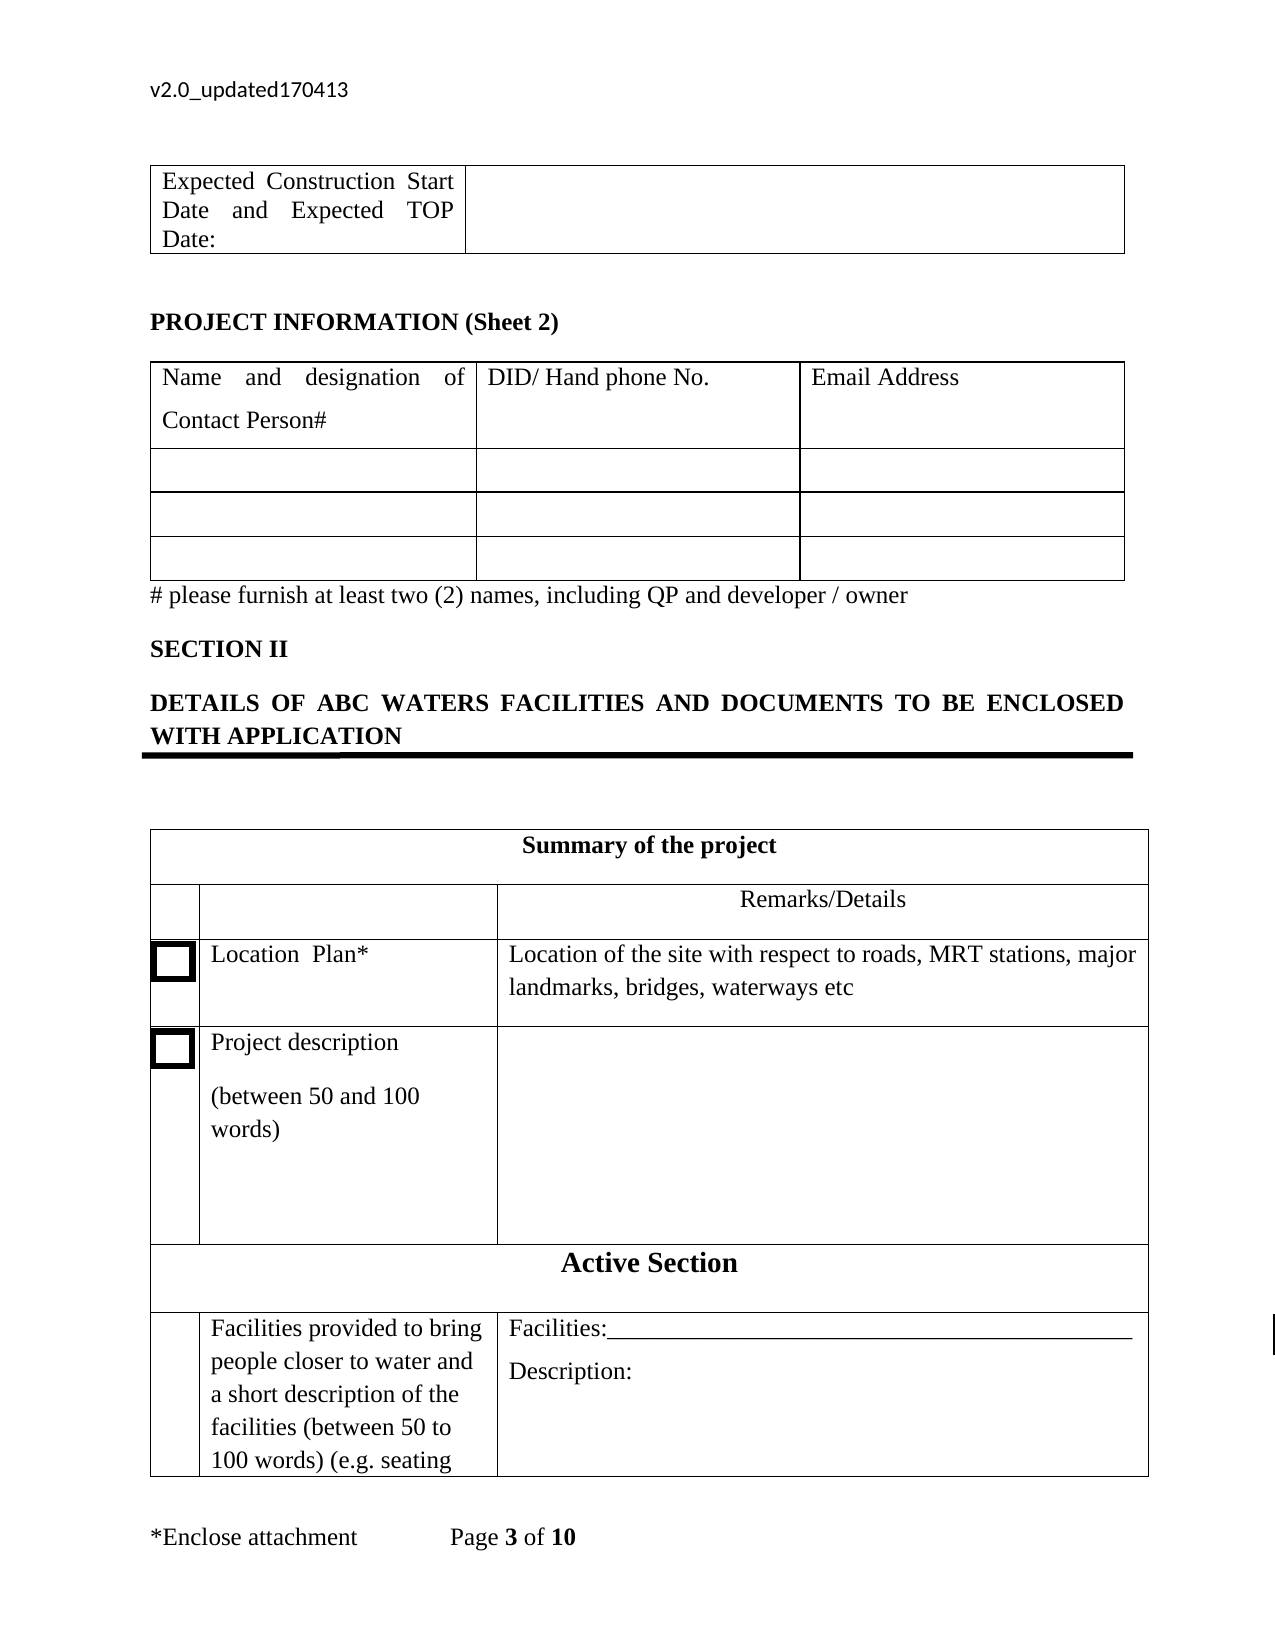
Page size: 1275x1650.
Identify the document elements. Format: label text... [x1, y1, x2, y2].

table_header DID/ Hand phone No. [477, 363, 799, 447]
table_cell Active Section [151, 1245, 1148, 1312]
table_cell [151, 885, 199, 938]
table_cell [477, 493, 799, 536]
text SECTION II [150, 634, 1125, 663]
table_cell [200, 1313, 497, 1476]
text PROJECT INFORMATION (Sheet 2) [150, 307, 1125, 336]
table_cell Location Plan* [200, 940, 497, 1026]
table_cell [200, 885, 497, 938]
table_cell Project description (between 50 and 100 words) [200, 1027, 497, 1244]
table_header Email Address [801, 363, 1124, 447]
table_cell [151, 940, 199, 1026]
table_cell [477, 537, 799, 579]
text DETAILS OF ABC WATERS FACILITIES AND DOCUMENTS TO BE ENCLOSED WITH APPLICATION [150, 688, 1125, 750]
table_header Summary of the project [151, 830, 1148, 883]
table_cell [477, 449, 799, 491]
table_cell Expected Construction Start Date and Expected TOP Date: [151, 166, 465, 253]
table_cell [466, 166, 1124, 253]
table_cell [151, 449, 476, 491]
text # please furnish at least two (2) names, including QP and developer / owner [150, 581, 1125, 609]
table_cell Location of the site with respect to roads, MRT stations, major landmarks, bridges, waterways etc [498, 940, 1148, 1026]
table_cell [151, 537, 476, 579]
table_cell [151, 493, 476, 536]
table_cell [498, 1027, 1148, 1244]
table_cell [801, 537, 1124, 579]
table_cell [801, 493, 1124, 536]
table_cell [801, 449, 1124, 491]
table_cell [498, 1313, 1148, 1476]
table_cell [151, 1313, 199, 1476]
table_cell Remarks/Details [498, 885, 1148, 938]
table_header Name and designation of Contact Person# [151, 363, 476, 447]
table_cell [151, 1027, 199, 1244]
